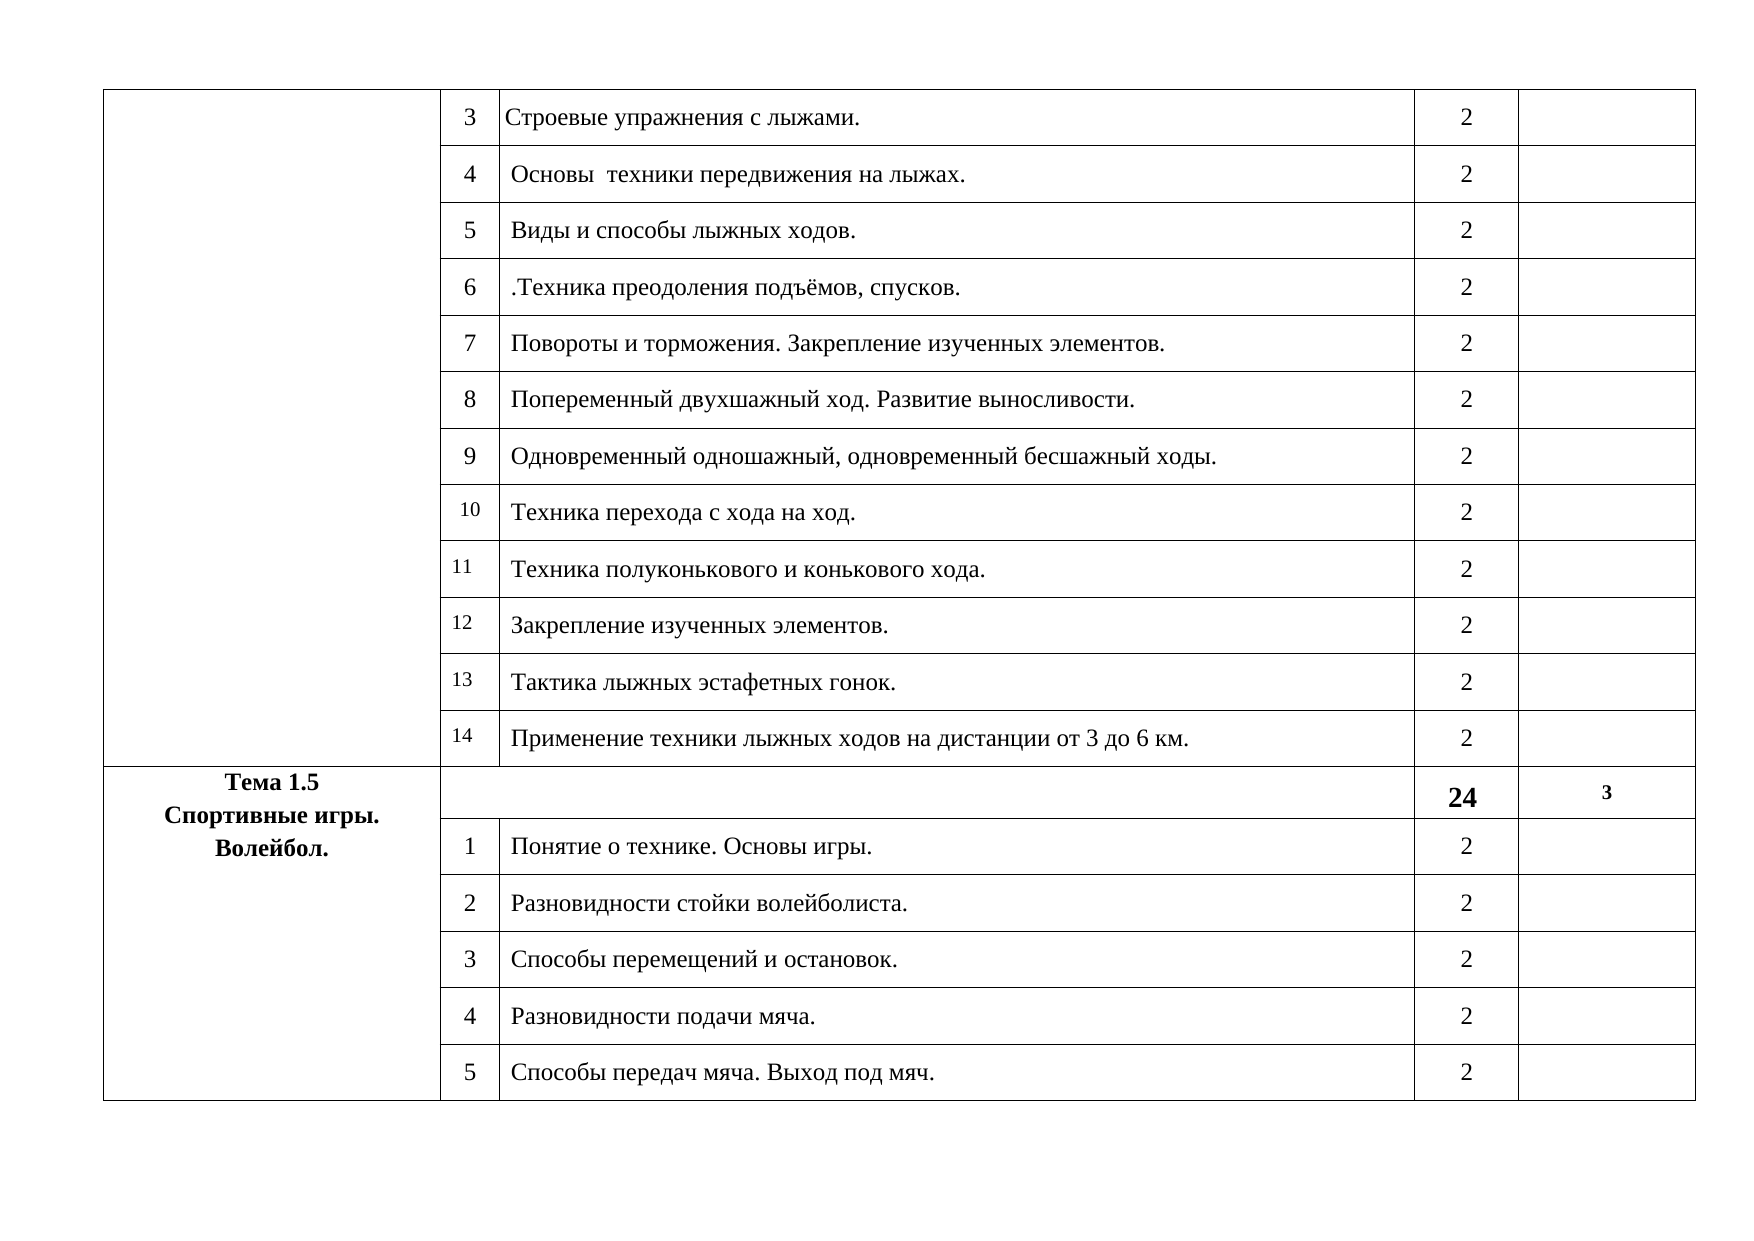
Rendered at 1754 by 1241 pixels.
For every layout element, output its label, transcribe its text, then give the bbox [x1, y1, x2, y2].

table_cell 3 [441, 90, 499, 145]
table_cell [1519, 932, 1695, 987]
table_cell Понятие о технике. Основы игры. [500, 819, 1414, 874]
table_cell [1519, 90, 1695, 145]
table_cell 3 [441, 932, 499, 987]
table_cell [1519, 875, 1695, 931]
table_cell .Техника преодоления подъёмов, спусков. [500, 259, 1414, 314]
table_cell [1519, 711, 1695, 766]
table_cell 13 [441, 654, 499, 710]
table_cell [1519, 372, 1695, 427]
table_cell 2 [1415, 203, 1518, 258]
table_cell Техника перехода с хода на ход. [500, 485, 1414, 540]
table_cell [1519, 203, 1695, 258]
table_cell [1519, 316, 1695, 371]
table_cell 2 [1415, 372, 1518, 427]
table_cell 2 [1415, 1045, 1518, 1100]
table_cell Применение техники лыжных ходов на дистанции от 3 до 6 км. [500, 711, 1414, 766]
table_cell Разновидности стойки волейболиста. [500, 875, 1414, 931]
table_cell 2 [1415, 90, 1518, 145]
table_cell [1519, 259, 1695, 314]
table_cell 2 [1415, 654, 1518, 710]
table_cell 14 [441, 711, 499, 766]
table_cell Строевые упражнения с лыжами. [500, 90, 1414, 145]
table_cell 2 [1415, 819, 1518, 874]
table_cell [1519, 654, 1695, 710]
table_cell Повороты и торможения. Закрепление изученных элементов. [500, 316, 1414, 371]
table_cell 2 [1415, 316, 1518, 371]
table_cell Способы перемещений и остановок. [500, 932, 1414, 987]
table_cell Техника полуконькового и конькового хода. [500, 541, 1414, 597]
table_cell 4 [441, 988, 499, 1044]
table_cell Виды и способы лыжных ходов. [500, 203, 1414, 258]
table_cell 5 [441, 203, 499, 258]
table_cell Основы техники передвижения на лыжах. [500, 146, 1414, 202]
table_cell Тема 1.5 Спортивные игры. Волейбол. [104, 767, 440, 1100]
table_cell 6 [441, 259, 499, 314]
table_cell [1519, 1045, 1695, 1100]
table_cell 1 [441, 819, 499, 874]
table_cell 2 [1415, 485, 1518, 540]
table_cell [1519, 988, 1695, 1044]
table_cell 8 [441, 372, 499, 427]
table_cell 2 [1415, 932, 1518, 987]
table_cell 11 [441, 541, 499, 597]
table_cell 2 [1415, 711, 1518, 766]
table_cell 7 [441, 316, 499, 371]
table_cell [441, 767, 1414, 818]
table_cell [1519, 485, 1695, 540]
table_cell 5 [441, 1045, 499, 1100]
table_cell 2 [1415, 541, 1518, 597]
table_cell [1519, 598, 1695, 653]
table_cell Одновременный одношажный, одновременный бесшажный ходы. [500, 429, 1414, 484]
table_cell 2 [1415, 875, 1518, 931]
table_cell 4 [441, 146, 499, 202]
table_cell 2 [1415, 259, 1518, 314]
table_cell [1519, 819, 1695, 874]
table_cell 3 [1519, 767, 1695, 818]
table_cell Попеременный двухшажный ход. Развитие выносливости. [500, 372, 1414, 427]
table_cell 9 [441, 429, 499, 484]
table_cell [1519, 429, 1695, 484]
table_cell 2 [1415, 988, 1518, 1044]
table_cell [1519, 541, 1695, 597]
table_cell Закрепление изученных элементов. [500, 598, 1414, 653]
table_cell 2 [1415, 146, 1518, 202]
table_cell Способы передач мяча. Выход под мяч. [500, 1045, 1414, 1100]
table_cell 2 [1415, 429, 1518, 484]
table_cell 12 [441, 598, 499, 653]
table_cell 10 [441, 485, 499, 540]
table_cell 24 [1415, 767, 1518, 818]
table_cell Тактика лыжных эстафетных гонок. [500, 654, 1414, 710]
table_cell Разновидности подачи мяча. [500, 988, 1414, 1044]
table_cell 2 [1415, 598, 1518, 653]
table_cell [1519, 146, 1695, 202]
table_cell 2 [441, 875, 499, 931]
